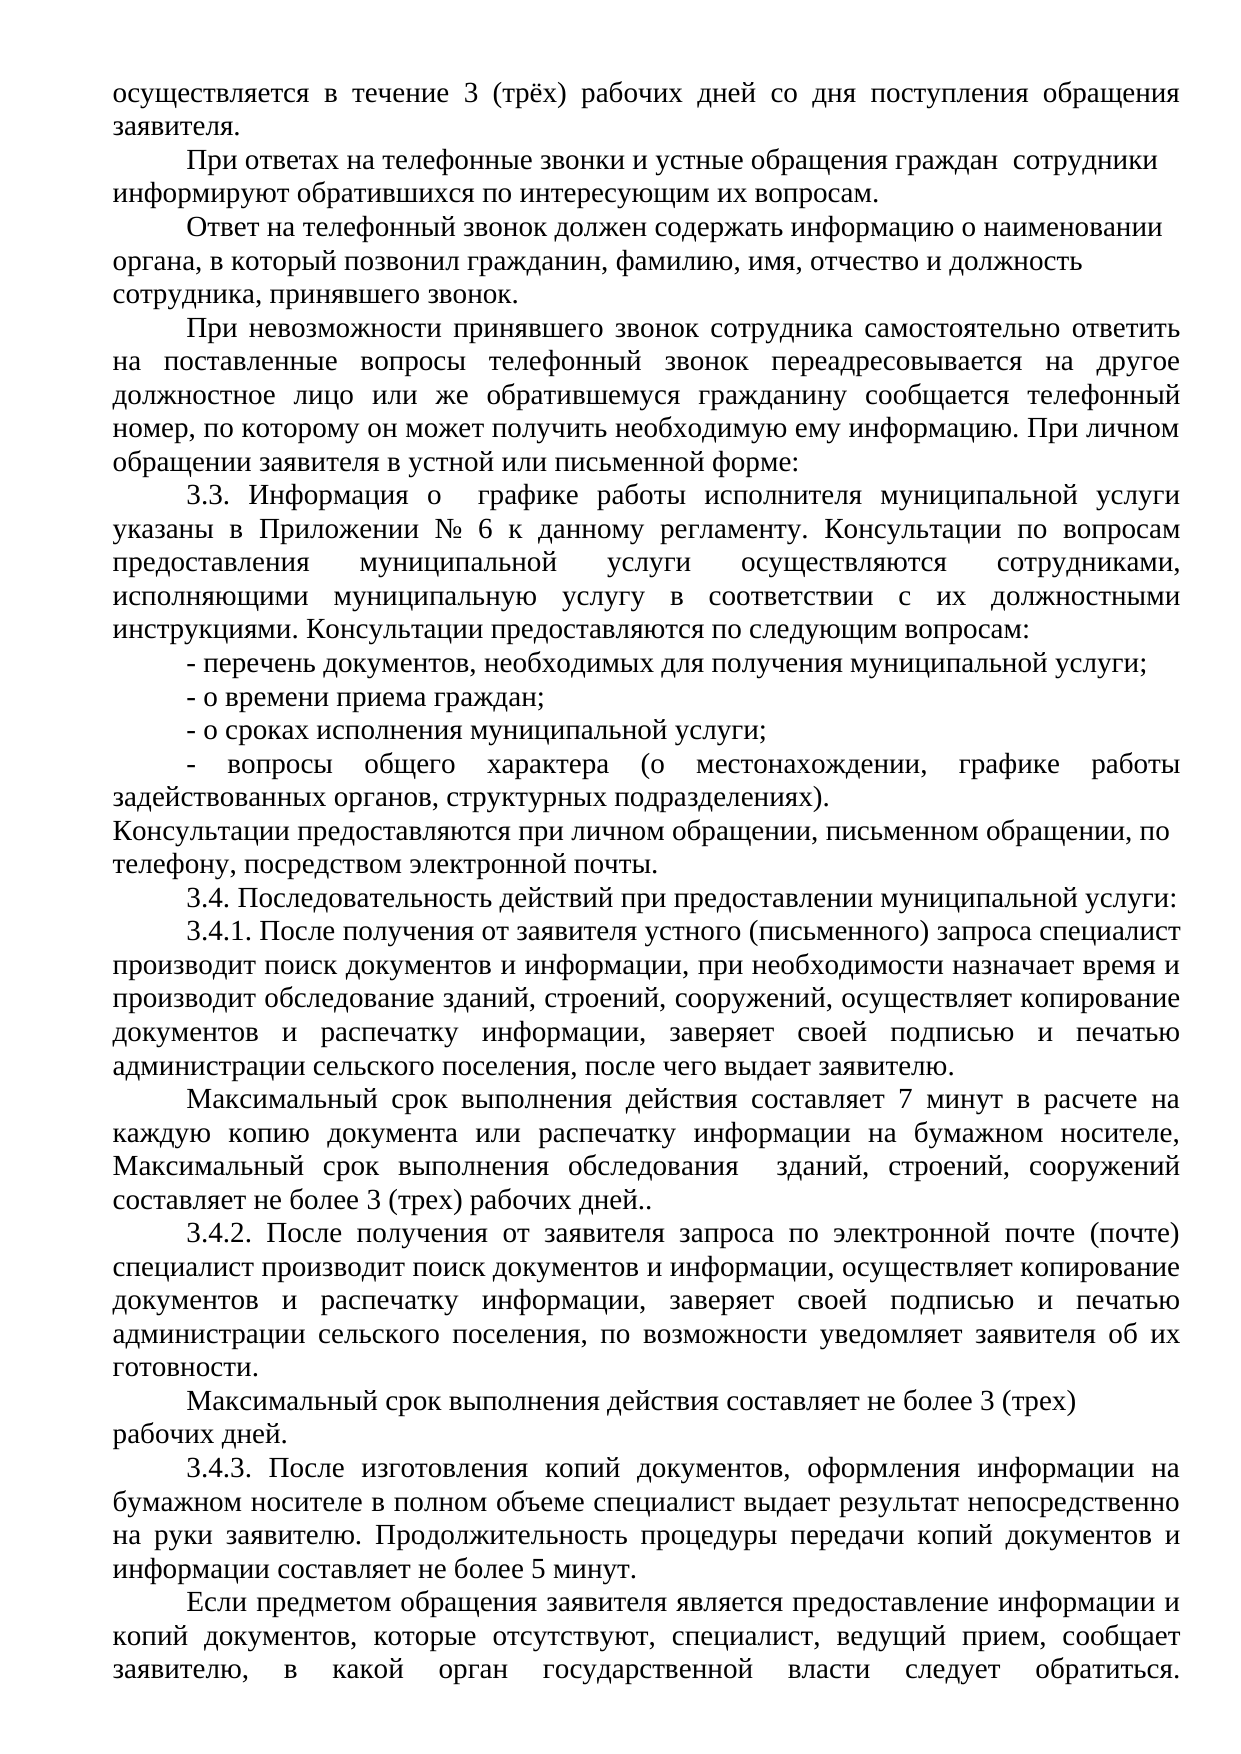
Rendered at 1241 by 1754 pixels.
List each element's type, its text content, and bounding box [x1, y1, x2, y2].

text 3.3. Информация о графике работы исполнителя муниципальной услуги указаны в Приложении № 6 к данному регламенту. Консультации по вопросам предоставления муниципальной услуги осуществляются сотрудниками, исполняющими муниципальную услугу в соответствии с их должностными инструкциями. Консультации предоставляются по следующим вопросам: [112, 477, 1181, 645]
text 3.4.1. После получения от заявителя устного (письменного) запроса специалист производит поиск документов и информации, при необходимости назначает время и производит обследование зданий, строений, сооружений, осуществляет копирование документов и распечатку информации, заверяет своей подписью и печатью администрации сельского поселения, после чего выдает заявителю. [112, 913, 1181, 1081]
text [112, 75, 1181, 142]
text При невозможности принявшего звонок сотрудника самостоятельно ответить на поставленные вопросы телефонный звонок переадресовывается на другое должностное лицо или же обратившемуся гражданину сообщается телефонный номер, по которому он может получить необходимую ему информацию. При личном обращении заявителя в устной или письменной форме: [112, 310, 1181, 477]
text Максимальный срок выполнения действия составляет 7 минут в расчете на каждую копию документа или распечатку информации на бумажном носителе, Максимальный срок выполнения обследования зданий, строений, сооружений составляет не более 3 (трех) рабочих дней.. [112, 1081, 1181, 1215]
text При ответах на телефонные звонки и устные обращения граждан сотрудники информируют обратившихся по интересующим их вопросам. [112, 142, 1181, 209]
text Ответ на телефонный звонок должен содержать информацию о наименовании органа, в который позвонил гражданин, фамилию, имя, отчество и должность сотрудника, принявшего звонок. [112, 209, 1181, 310]
text Максимальный срок выполнения действия составляет не более 3 (трех) рабочих дней. [112, 1383, 1181, 1450]
text 3.4.2. После получения от заявителя запроса по электронной почте (почте) специалист производит поиск документов и информации, осуществляет копирование документов и распечатку информации, заверяет своей подписью и печатью администрации сельского поселения, по возможности уведомляет заявителя об их готовности. [112, 1215, 1181, 1383]
text - о времени приема граждан; [112, 679, 1181, 712]
text - вопросы общего характера (о местонахождении, графике работы задействованных органов, структурных подразделениях). [112, 746, 1181, 813]
text - о сроках исполнения муниципальной услуги; [112, 712, 1181, 746]
text Консультации предоставляются при личном обращении, письменном обращении, по телефону, посредством электронной почты. [112, 813, 1181, 880]
text 3.4. Последовательность действий при предоставлении муниципальной услуги: [112, 880, 1181, 913]
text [112, 1584, 1181, 1685]
text - перечень документов, необходимых для получения муниципальной услуги; [112, 645, 1181, 679]
text 3.4.3. После изготовления копий документов, оформления информации на бумажном носителе в полном объеме специалист выдает результат непосредственно на руки заявителю. Продолжительность процедуры передачи копий документов и информации составляет не более 5 минут. [112, 1450, 1181, 1584]
